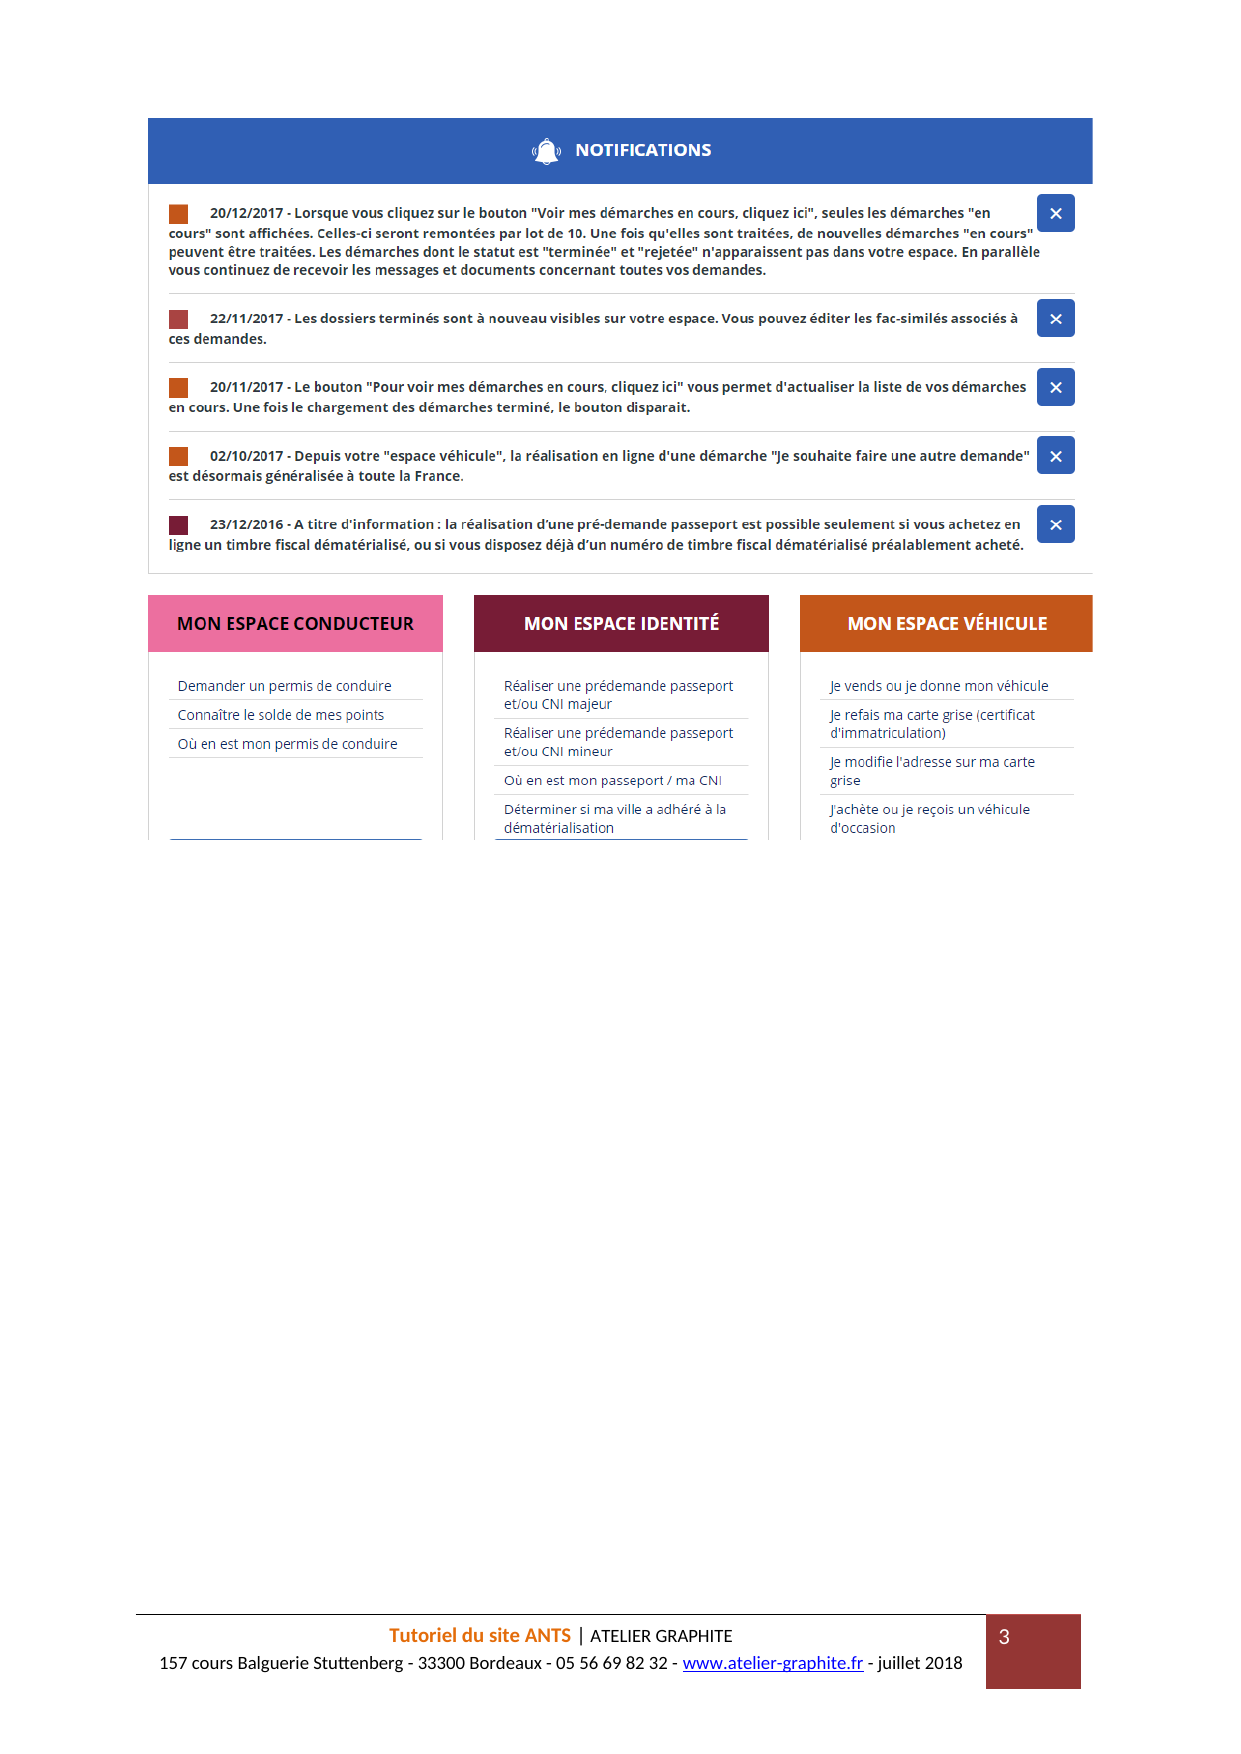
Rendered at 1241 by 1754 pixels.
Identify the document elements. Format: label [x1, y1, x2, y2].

picture [147, 118, 1093, 840]
